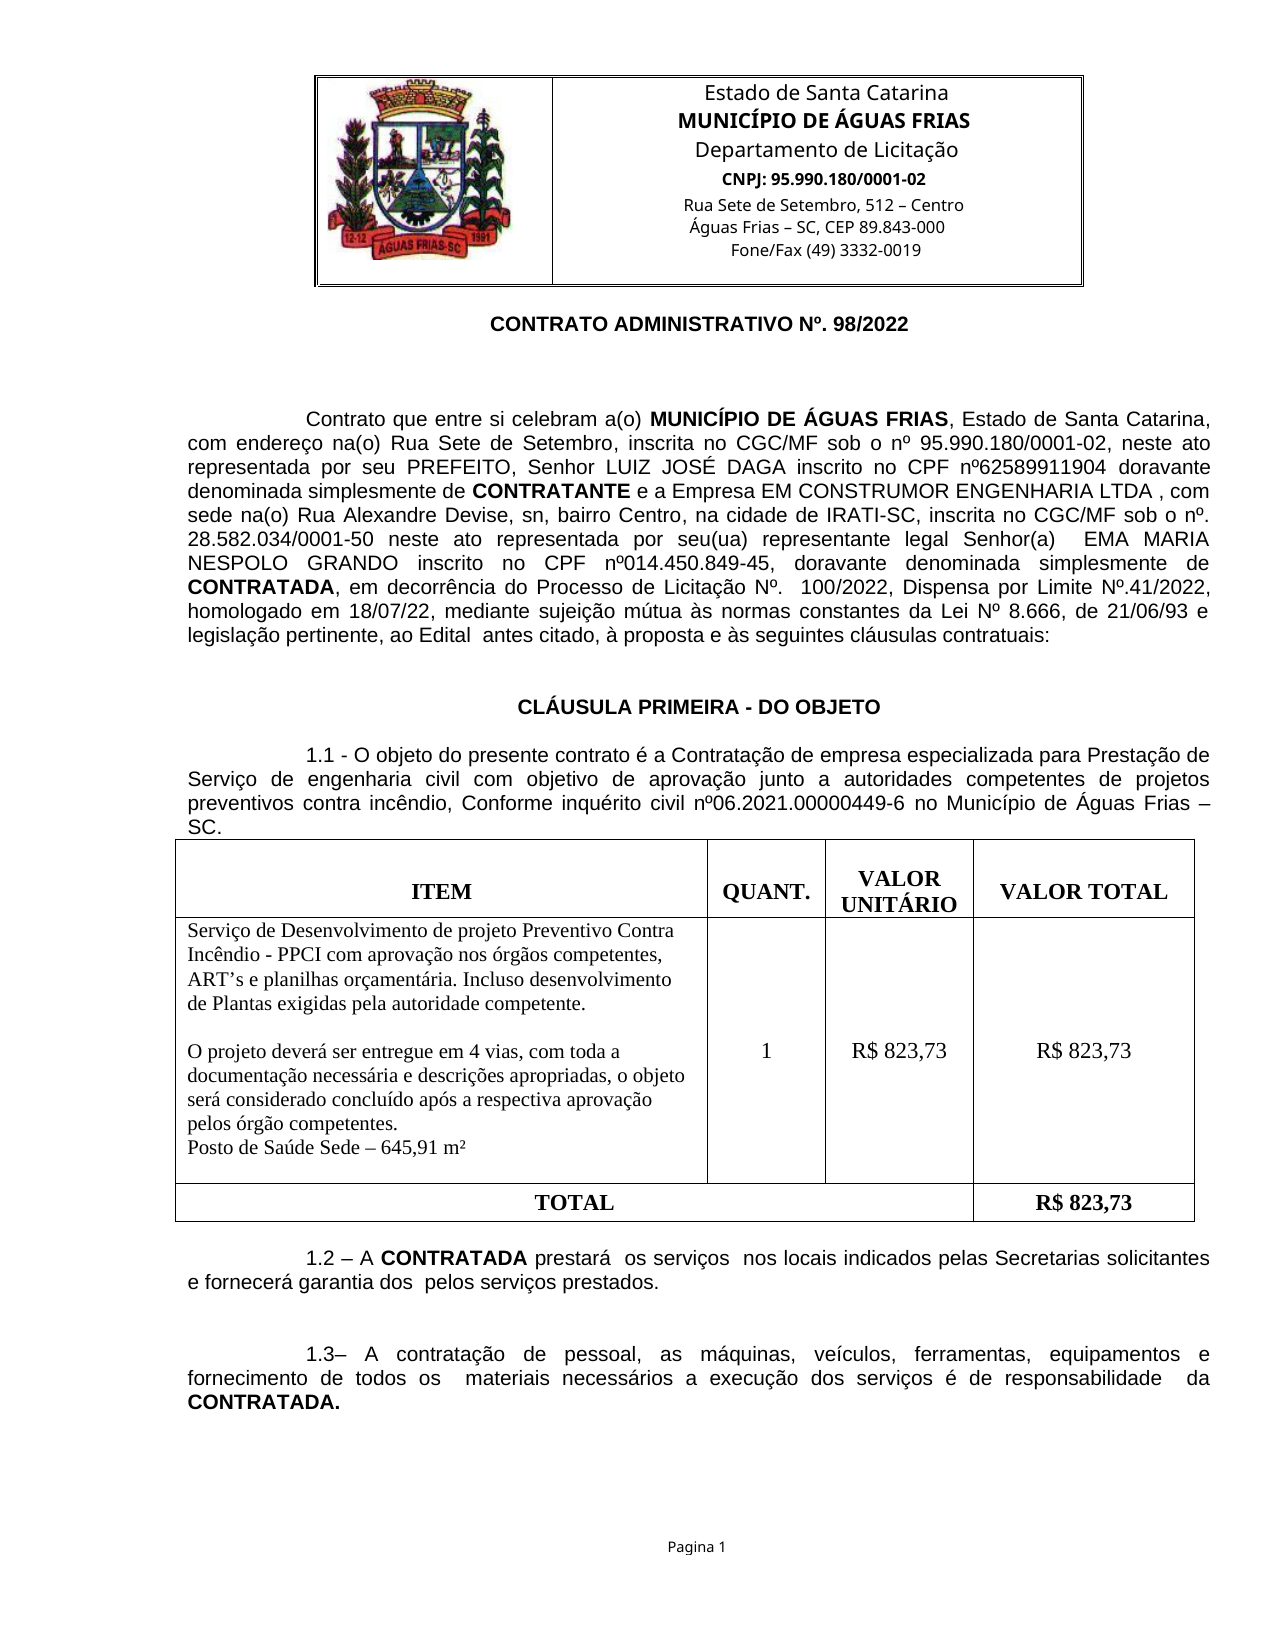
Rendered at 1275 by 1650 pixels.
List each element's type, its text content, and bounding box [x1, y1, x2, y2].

table_cell R$ 823,73 [974, 1184, 1194, 1221]
table_cell TOTAL [176, 1184, 973, 1221]
table_header VALOR TOTAL [974, 840, 1194, 917]
table_header QUANT. [708, 840, 825, 917]
text 1.2 – A CONTRATADA prestará os serviços nos locais indicados pelas Secretarias solicitantes e fornecerá garantia dos pelos serviços prestados. [187, 1246, 1211, 1294]
table_cell R$ 823,73 [974, 918, 1194, 1183]
table_cell 1 [708, 918, 825, 1183]
text Contrato que entre si celebram a(o) MUNICÍPIO DE ÁGUAS FRIAS, Estado de Santa Catarina, com endereço na(o) Rua Sete de Setembro, inscrita no CGC/MF sob o nº 95.990.180/0001-02, neste ato representada por seu PREFEITO, Senhor LUIZ JOSÉ DAGA inscrito no CPF nº62589911904 doravante denominada simplesmente de CONTRATANTE e a Empresa EM CONSTRUMOR ENGENHARIA LTDA , com sede na(o) Rua Alexandre Devise, sn, bairro Centro, na cidade de IRATI-SC, inscrita no CGC/MF sob o nº. 28.582.034/0001-50 neste ato representada por seu(ua) representante legal Senhor(a) EMA MARIA NESPOLO GRANDO inscrito no CPF nº014.450.849-45, doravante denominada simplesmente de CONTRATADA, em decorrência do Processo de Licitação Nº. 100/2022, Dispensa por Limite Nº.41/2022, homologado em 18/07/22, mediante sujeição mútua às normas constantes da Lei Nº 8.666, de 21/06/93 e legislação pertinente, ao Edital antes citado, à proposta e às seguintes cláusulas contratuais: [187, 407, 1211, 647]
table_header ITEM [176, 840, 707, 917]
text 1.3– A contratação de pessoal, as máquinas, veículos, ferramentas, equipamentos e fornecimento de todos os materiais necessários a execução dos serviços é de responsabilidade da CONTRATADA. [187, 1342, 1211, 1414]
text CLÁUSULA PRIMEIRA - DO OBJETO [187, 695, 1211, 719]
table_header VALOR UNITÁRIO [826, 840, 973, 917]
table_cell Serviço de Desenvolvimento de projeto Preventivo Contra Incêndio - PPCI com aprovação nos órgãos competentes, ART’s e planilhas orçamentária. Incluso desenvolvimento de Plantas exigidas pela autoridade competente. O projeto deverá ser entregue em 4 vias, com toda a documentação necessária e descrições apropriadas, o objeto será considerado concluído após a respectiva aprovação pelos órgão competentes. Posto de Saúde Sede – 645,91 m² [176, 918, 707, 1183]
picture [327, 78, 514, 260]
text CONTRATO ADMINISTRATIVO Nº. 98/2022 [187, 311, 1211, 335]
text 1.1 - O objeto do presente contrato é a Contratação de empresa especializada para Prestação de Serviço de engenharia civil com objetivo de aprovação junto a autoridades competentes de projetos preventivos contra incêndio, Conforme inquérito civil nº06.2021.00000449-6 no Município de Águas Frias – SC. [187, 743, 1211, 838]
table_cell R$ 823,73 [826, 918, 973, 1183]
